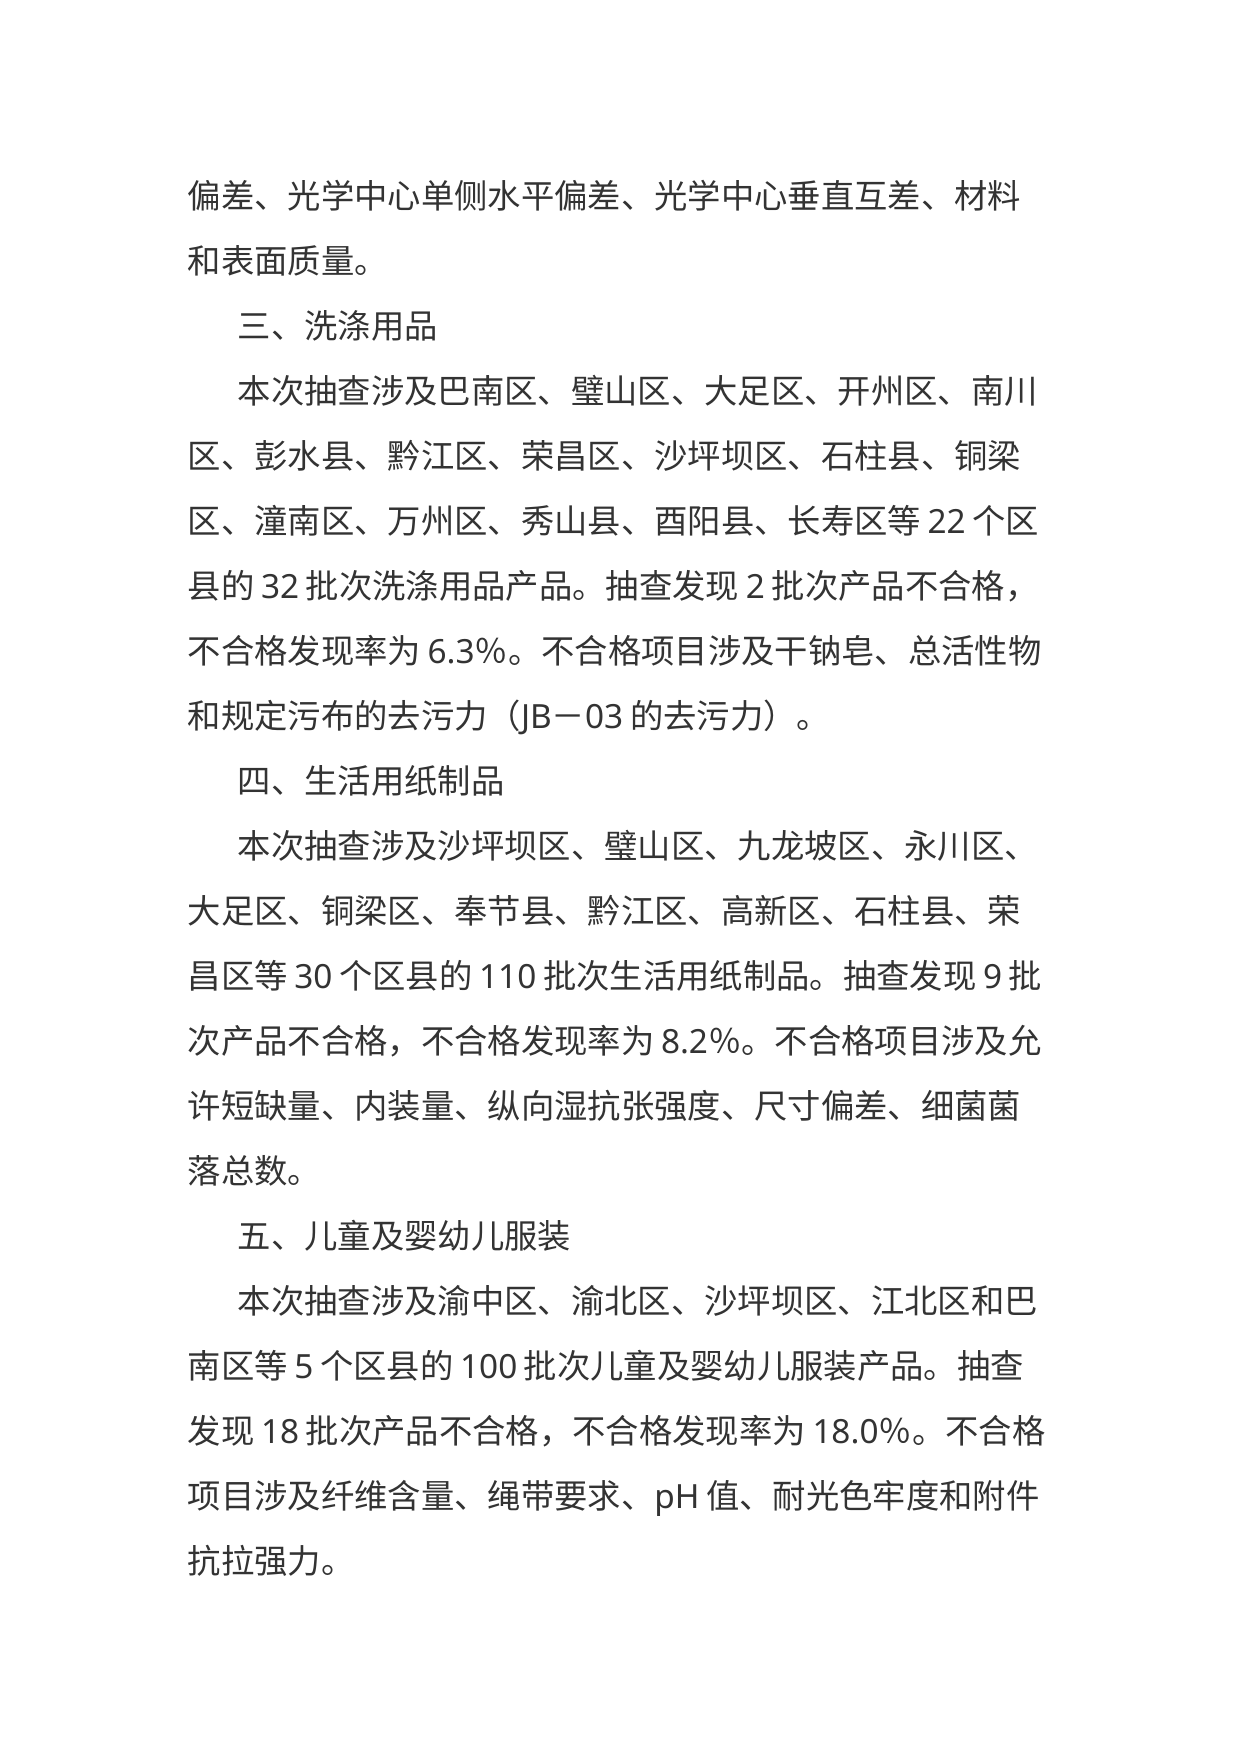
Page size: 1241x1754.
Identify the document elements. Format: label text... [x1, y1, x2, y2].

text 本次抽查涉及渝中区、渝北区、沙坪坝区、江北区和巴南区等5个区县的100批次儿童及婴幼儿服装产品。抽查发现18批次产品不合格，不合格发现率为18.0％。不合格项目涉及纤维含量、绳带要求、pH值、耐光色牢度和附件抗拉强力。 [187, 1267, 1053, 1592]
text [187, 162, 1053, 292]
text 本次抽查涉及巴南区、璧山区、大足区、开州区、南川区、彭水县、黔江区、荣昌区、沙坪坝区、石柱县、铜梁区、潼南区、万州区、秀山县、酉阳县、长寿区等22个区县的32批次洗涤用品产品。抽查发现2批次产品不合格，不合格发现率为6.3％。不合格项目涉及干钠皂、总活性物和规定污布的去污力（JB－03的去污力）。 [187, 357, 1053, 747]
text 五、儿童及婴幼儿服装 [187, 1202, 1053, 1267]
text 四、生活用纸制品 [187, 747, 1053, 812]
text 三、洗涤用品 [187, 292, 1053, 357]
text 本次抽查涉及沙坪坝区、璧山区、九龙坡区、永川区、大足区、铜梁区、奉节县、黔江区、高新区、石柱县、荣昌区等30个区县的110批次生活用纸制品。抽查发现9批次产品不合格，不合格发现率为8.2％。不合格项目涉及允许短缺量、内装量、纵向湿抗张强度、尺寸偏差、细菌菌落总数。 [187, 812, 1053, 1202]
